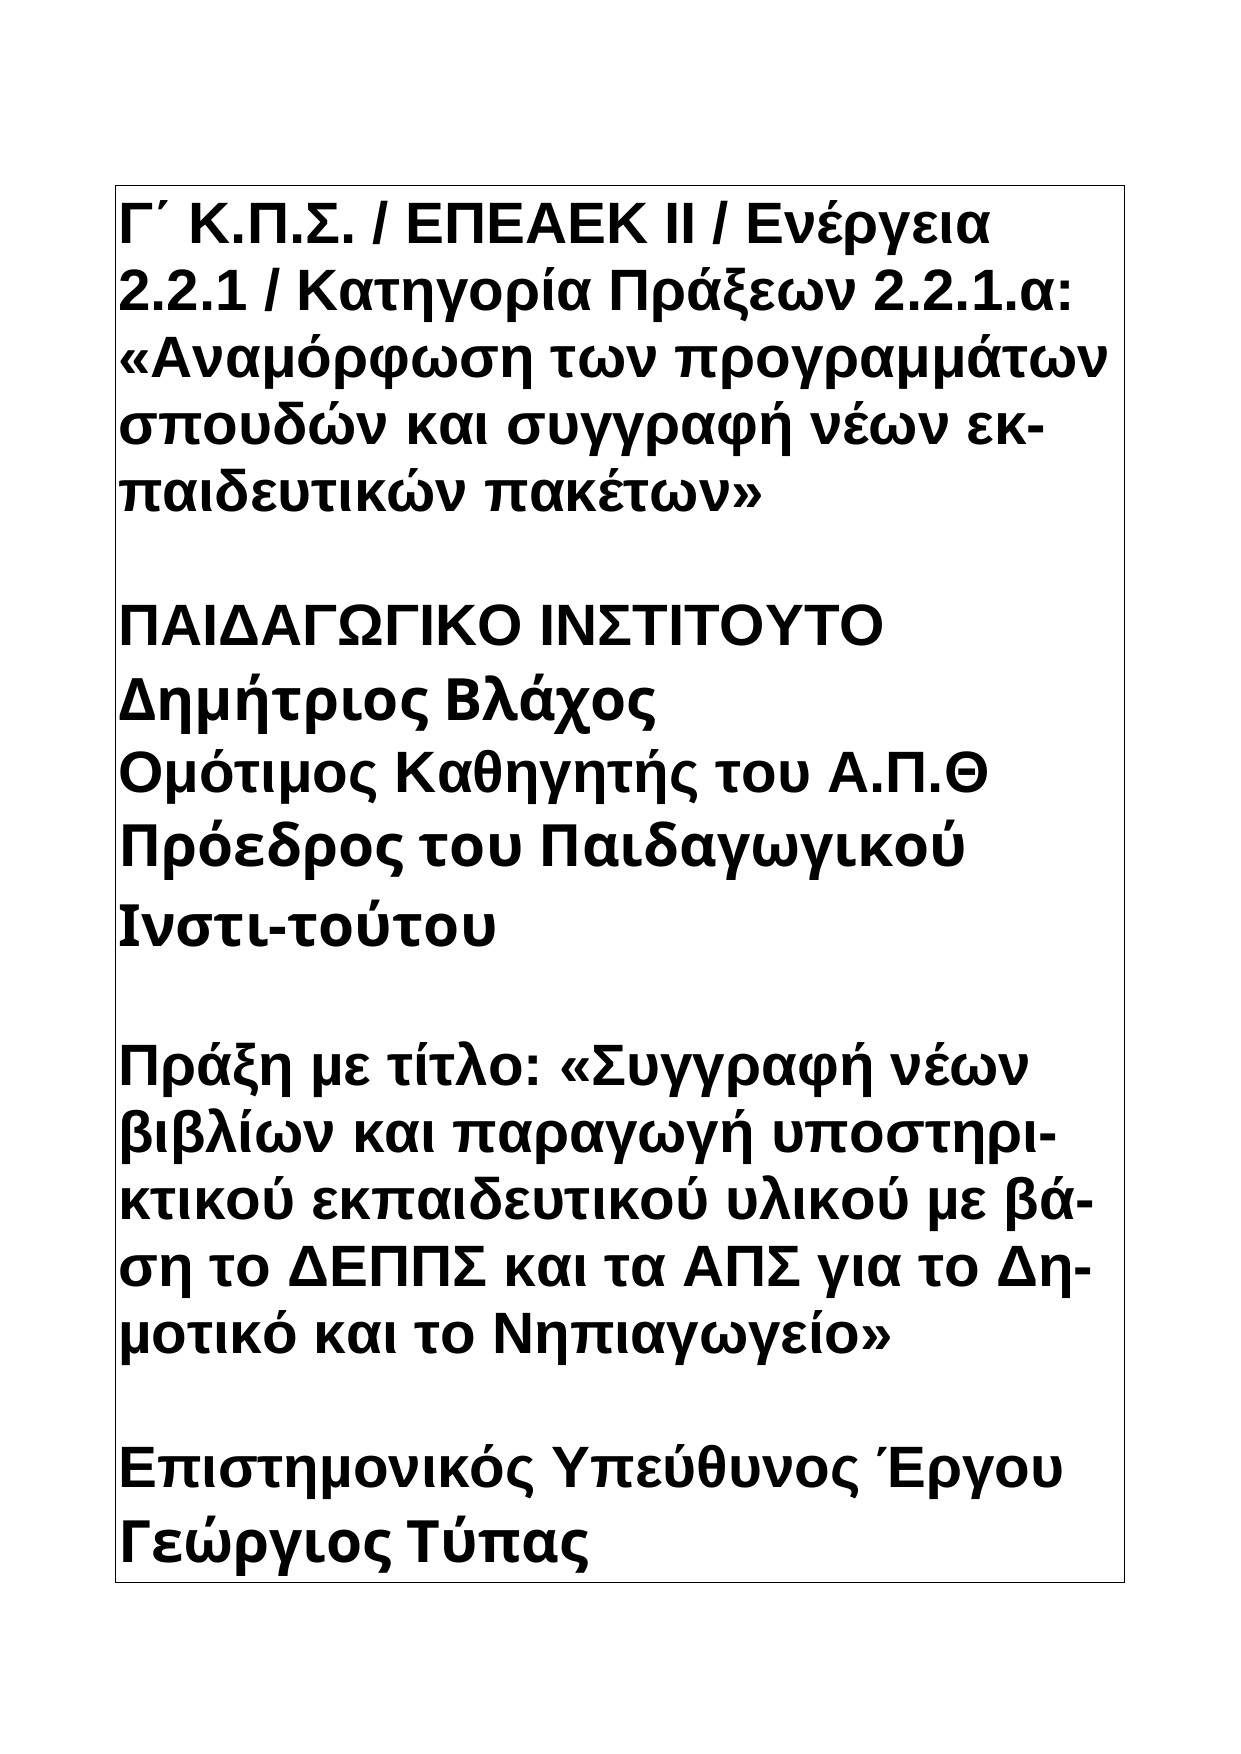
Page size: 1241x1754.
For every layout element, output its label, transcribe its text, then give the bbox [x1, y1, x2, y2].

text ΠΑΙΔΑΓΩΓΙΚΟ ΙΝΣΤΙΤΟΥΤΟ [118, 591, 1122, 658]
text Γεώργιος Τύπας [116, 1497, 1124, 1582]
text Πράξη µε τίτλο: «Συγγραφή νέων βιβλίων και παραγωγή υποστηρι-κτικού εκπαιδευτικού υλικού µε βά-ση το ΔΕΠΠΣ και τα ΑΠΣ για το Δη-µοτικό και το Nηπιαγωγείο» [118, 1031, 1122, 1366]
text Ομότιμος Καθηγητής του Α.Π.Θ [118, 737, 1122, 804]
text Δημήτριος Βλάχος [118, 658, 1122, 737]
text Επιστηµονικός Υπεύθυνος Έργου [118, 1433, 1122, 1497]
text Πρόεδρος του Παιδαγωγικού Ινστι-τούτου [118, 804, 1122, 963]
text Γ΄ Κ.Π.Σ. / ΕΠΕΑΕΚ ΙΙ / Ενέργεια 2.2.1 / Κατηγορία Πράξεων 2.2.1.α: «Αναμόρφωση των προγραμμάτων σπουδών και συγγραφή νέων εκ-παιδευτικών πακέτων» [116, 186, 1124, 524]
